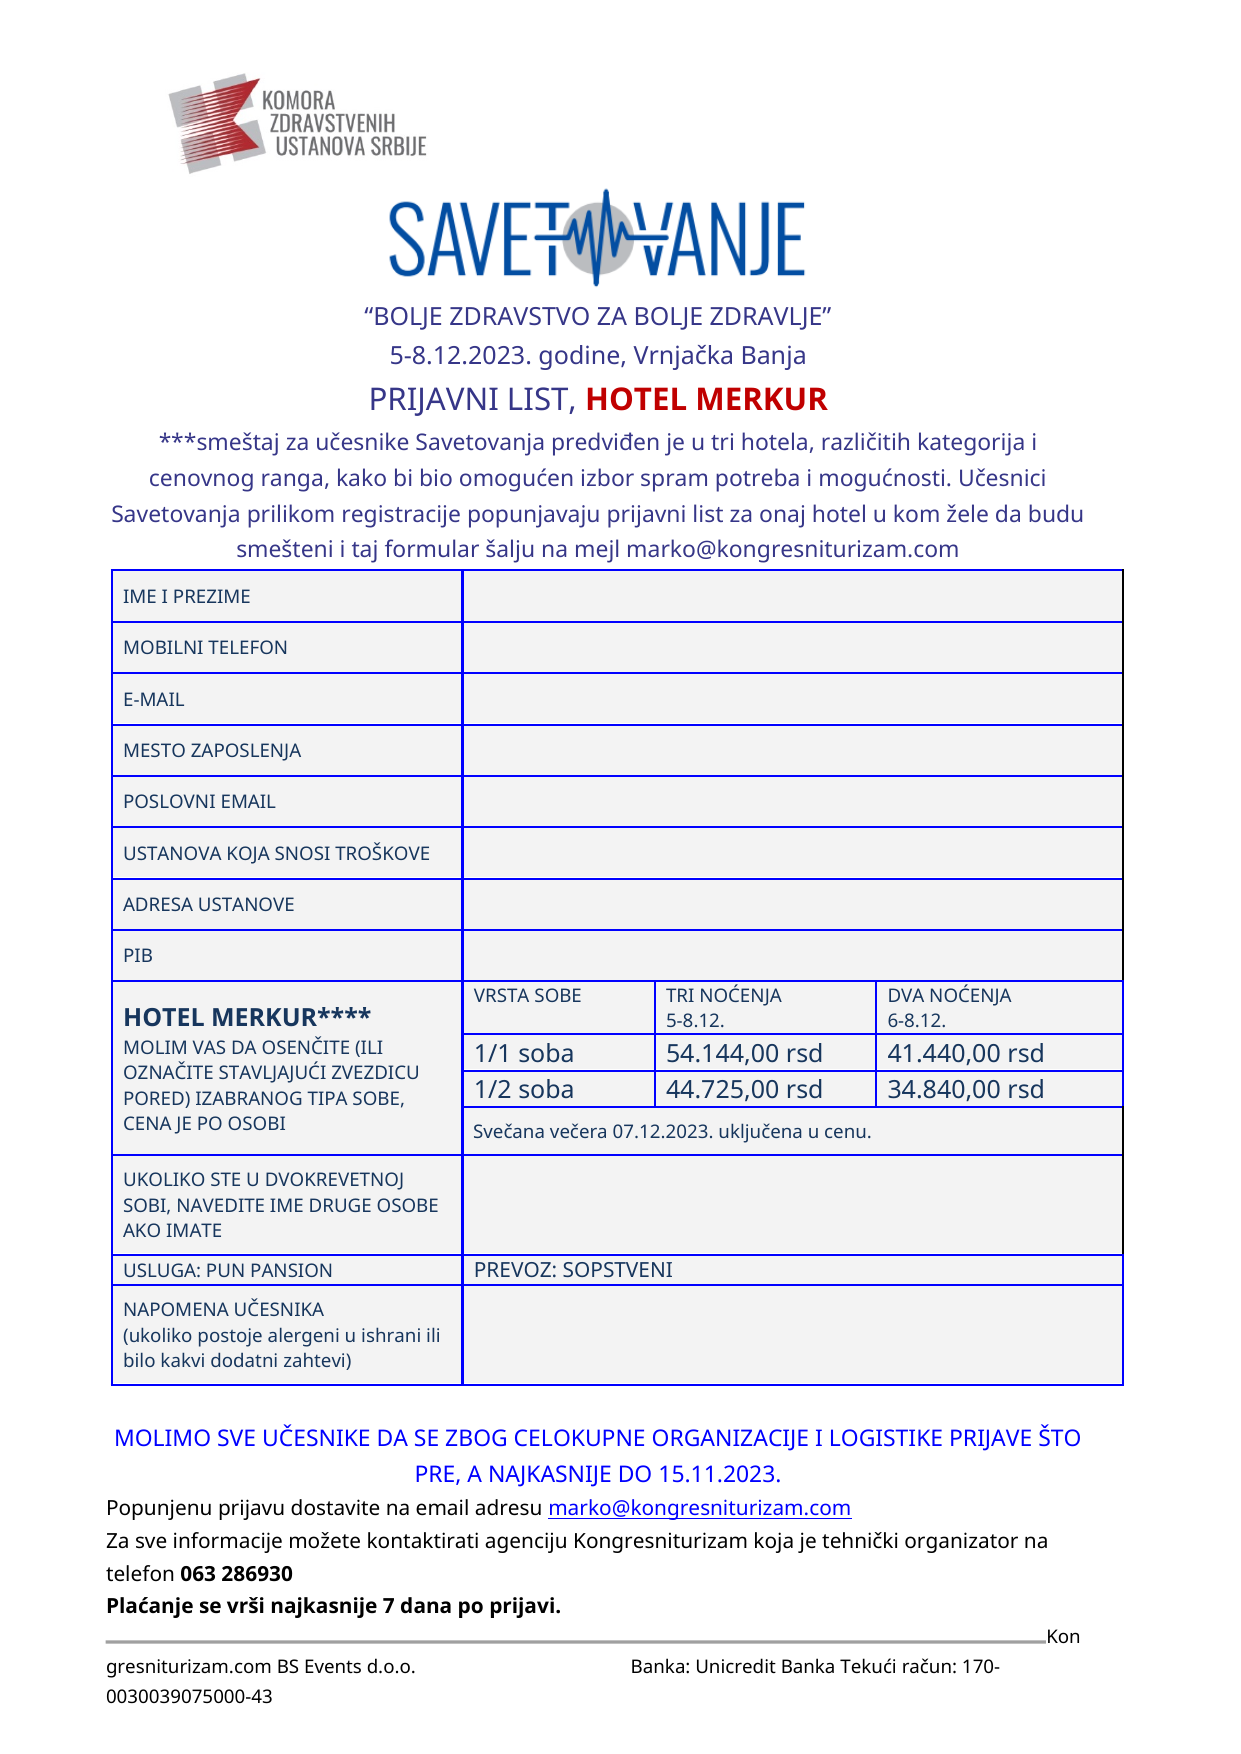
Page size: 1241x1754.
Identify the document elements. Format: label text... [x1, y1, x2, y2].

text “BOLJE ZDRAVSTVO ZA BOLJE ZDRAVLJE” [106, 298, 1090, 332]
table_cell UKOLIKO STE U DVOKREVETNOJ SOBI, NAVEDITE IME DRUGE OSOBE AKO IMATE [113, 1156, 461, 1253]
picture [150, 62, 814, 295]
table_cell MOBILNI TELEFON [113, 623, 461, 672]
table_cell VRSTA SOBE [464, 982, 654, 1033]
table_cell 1/2 soba [464, 1072, 654, 1106]
table_cell [464, 880, 1122, 929]
table_cell 34.840,00 rsd [877, 1072, 1122, 1106]
table_cell E-MAIL [113, 674, 461, 723]
table_cell TRI NOĆENJA 5-8.12. [656, 982, 875, 1033]
table_cell [464, 674, 1122, 723]
table_cell 41.440,00 rsd [877, 1035, 1122, 1069]
text Popunjenu prijavu dostavite na email adresu marko@kongresniturizam.com [106, 1493, 1090, 1522]
table_cell MESTO ZAPOSLENJA [113, 726, 461, 775]
text Za sve informacije možete kontaktirati agenciju Kongresniturizam koja je tehnički organizator na telefon 063 286930 [106, 1526, 1090, 1587]
text ***smeštaj za učesnike Savetovanja predviđen je u tri hotela, različitih kategorija i cenovnog ranga, kako bi bio omogućen izbor spram potreba i mogućnosti. Učesnici Savetovanja prilikom registracije popunjavaju prijavni list za onaj hotel u kom žele da budu smešteni i taj formular šalju na mejl marko@kongresniturizam.com [106, 426, 1090, 565]
table_cell [464, 931, 1122, 980]
table_cell Svečana večera 07.12.2023. uključena u cenu. [464, 1108, 1122, 1154]
table_cell [464, 1286, 1122, 1383]
table_cell 54.144,00 rsd [656, 1035, 875, 1069]
table_cell [464, 777, 1122, 826]
text MOLIMO SVE UČESNIKE DA SE ZBOG CELOKUPNE ORGANIZACIJE I LOGISTIKE PRIJAVE ŠTO PRE, A NAJKASNIJE DO 15.11.2023. [106, 1422, 1090, 1489]
text PRIJAVNI LIST, HOTEL MERKUR [106, 377, 1090, 419]
table_cell PIB [113, 931, 461, 980]
table_cell [464, 1156, 1122, 1253]
table_cell POSLOVNI EMAIL [113, 777, 461, 826]
text 5-8.12.2023. godine, Vrnjačka Banja [106, 337, 1090, 372]
table_cell HOTEL MERKUR**** MOLIM VAS DA OSENČITE (ILI OZNAČITE STAVLJAJUĆI ZVEZDICU PORED) IZABRANOG TIPA SOBE, CENA JE PO OSOBI [113, 982, 461, 1154]
table_cell ADRESA USTANOVE [113, 880, 461, 929]
table_cell 1/1 soba [464, 1035, 654, 1069]
table_cell NAPOMENA UČESNIKA (ukoliko postoje alergeni u ishrani ili bilo kakvi dodatni zahtevi) [113, 1286, 461, 1383]
table_cell DVA NOĆENJA 6-8.12. [877, 982, 1122, 1033]
table_cell USTANOVA KOJA SNOSI TROŠKOVE [113, 828, 461, 877]
table_cell [464, 726, 1122, 775]
table_cell [464, 828, 1122, 877]
table_cell PREVOZ: SOPSTVENI [464, 1256, 1122, 1284]
table_header IME I PREZIME [113, 571, 461, 621]
table_cell [464, 623, 1122, 672]
text Plaćanje se vrši najkasnije 7 dana po prijavi.Kongresniturizam.com BS Events d.o.o. Banka: Unicredit Banka Tekući račun: 170-0030039075000-43 [106, 1591, 1090, 1708]
table_cell 44.725,00 rsd [656, 1072, 875, 1106]
table_cell USLUGA: PUN PANSION [113, 1256, 461, 1284]
table_header [464, 571, 1122, 621]
